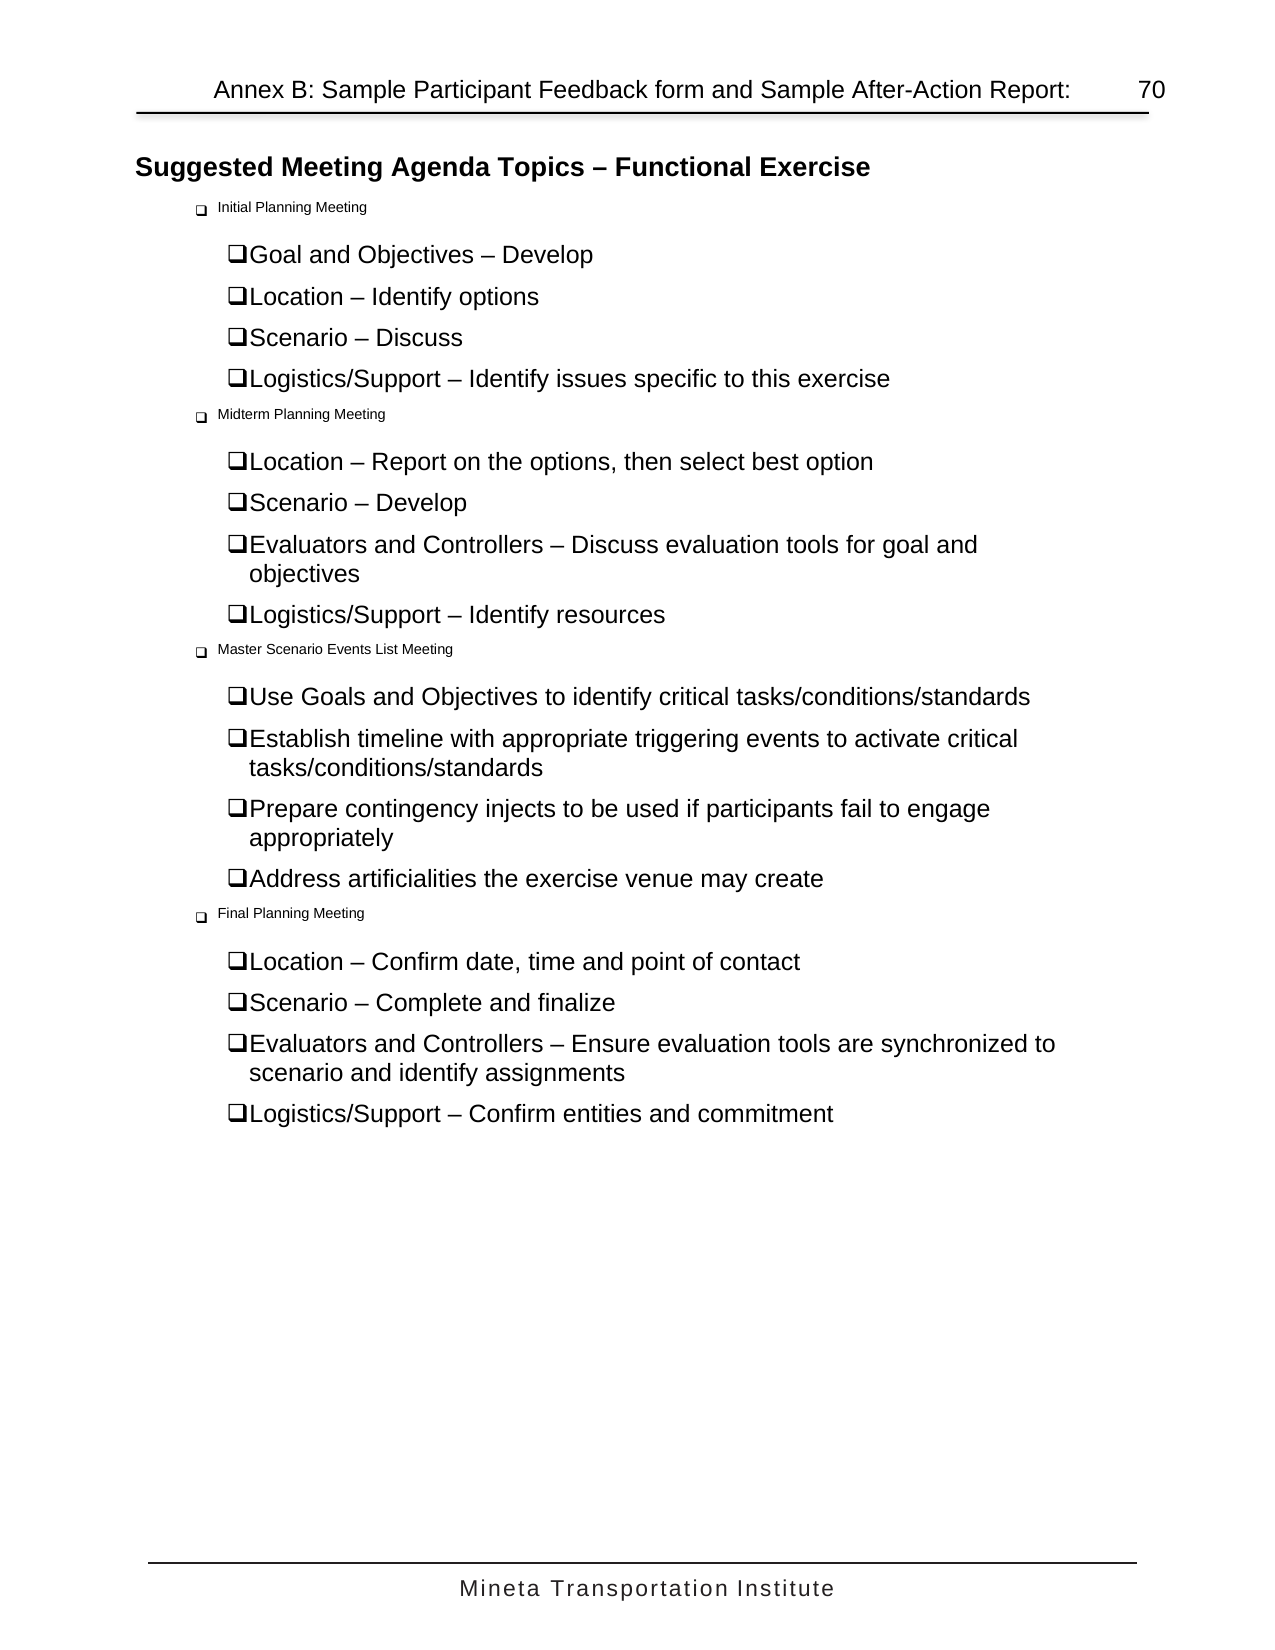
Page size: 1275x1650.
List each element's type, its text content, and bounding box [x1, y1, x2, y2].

list Midterm Planning Meeting [195, 406, 1151, 434]
list Logistics/Support – Identify resources [226, 600, 1151, 629]
list Master Scenario Events List Meeting [195, 641, 1151, 670]
list Scenario – Develop [226, 488, 1151, 517]
list Final Planning Meeting [195, 905, 1151, 934]
text Suggested Meeting Agenda Topics – Functional Exercise [135, 151, 1151, 182]
list Use Goals and Objectives to identify critical tasks/conditions/standards [226, 682, 1151, 711]
list Evaluators and Controllers – Ensure evaluation tools are synchronized to scenario and identify assignments [226, 1029, 1151, 1087]
list Prepare contingency injects to be used if participants fail to engage appropriately [226, 794, 1151, 851]
list Scenario – Complete and finalize [226, 988, 1151, 1017]
list Location – Identify options [226, 282, 1151, 311]
list Establish timeline with appropriate triggering events to activate critical tasks/conditions/standards [226, 724, 1151, 781]
list Scenario – Discuss [226, 323, 1151, 352]
list Location – Confirm date, time and point of contact [226, 947, 1151, 975]
list Address artificialities the exercise venue may create [226, 864, 1151, 893]
list Logistics/Support – Confirm entities and commitment [226, 1099, 1151, 1128]
list Goal and Objectives – Develop [226, 240, 1151, 269]
list Location – Report on the options, then select best option [226, 447, 1151, 476]
list Evaluators and Controllers – Discuss evaluation tools for goal and objectives [226, 530, 1151, 587]
list Initial Planning Meeting [195, 199, 1151, 228]
list Logistics/Support – Identify issues specific to this exercise [226, 364, 1151, 393]
